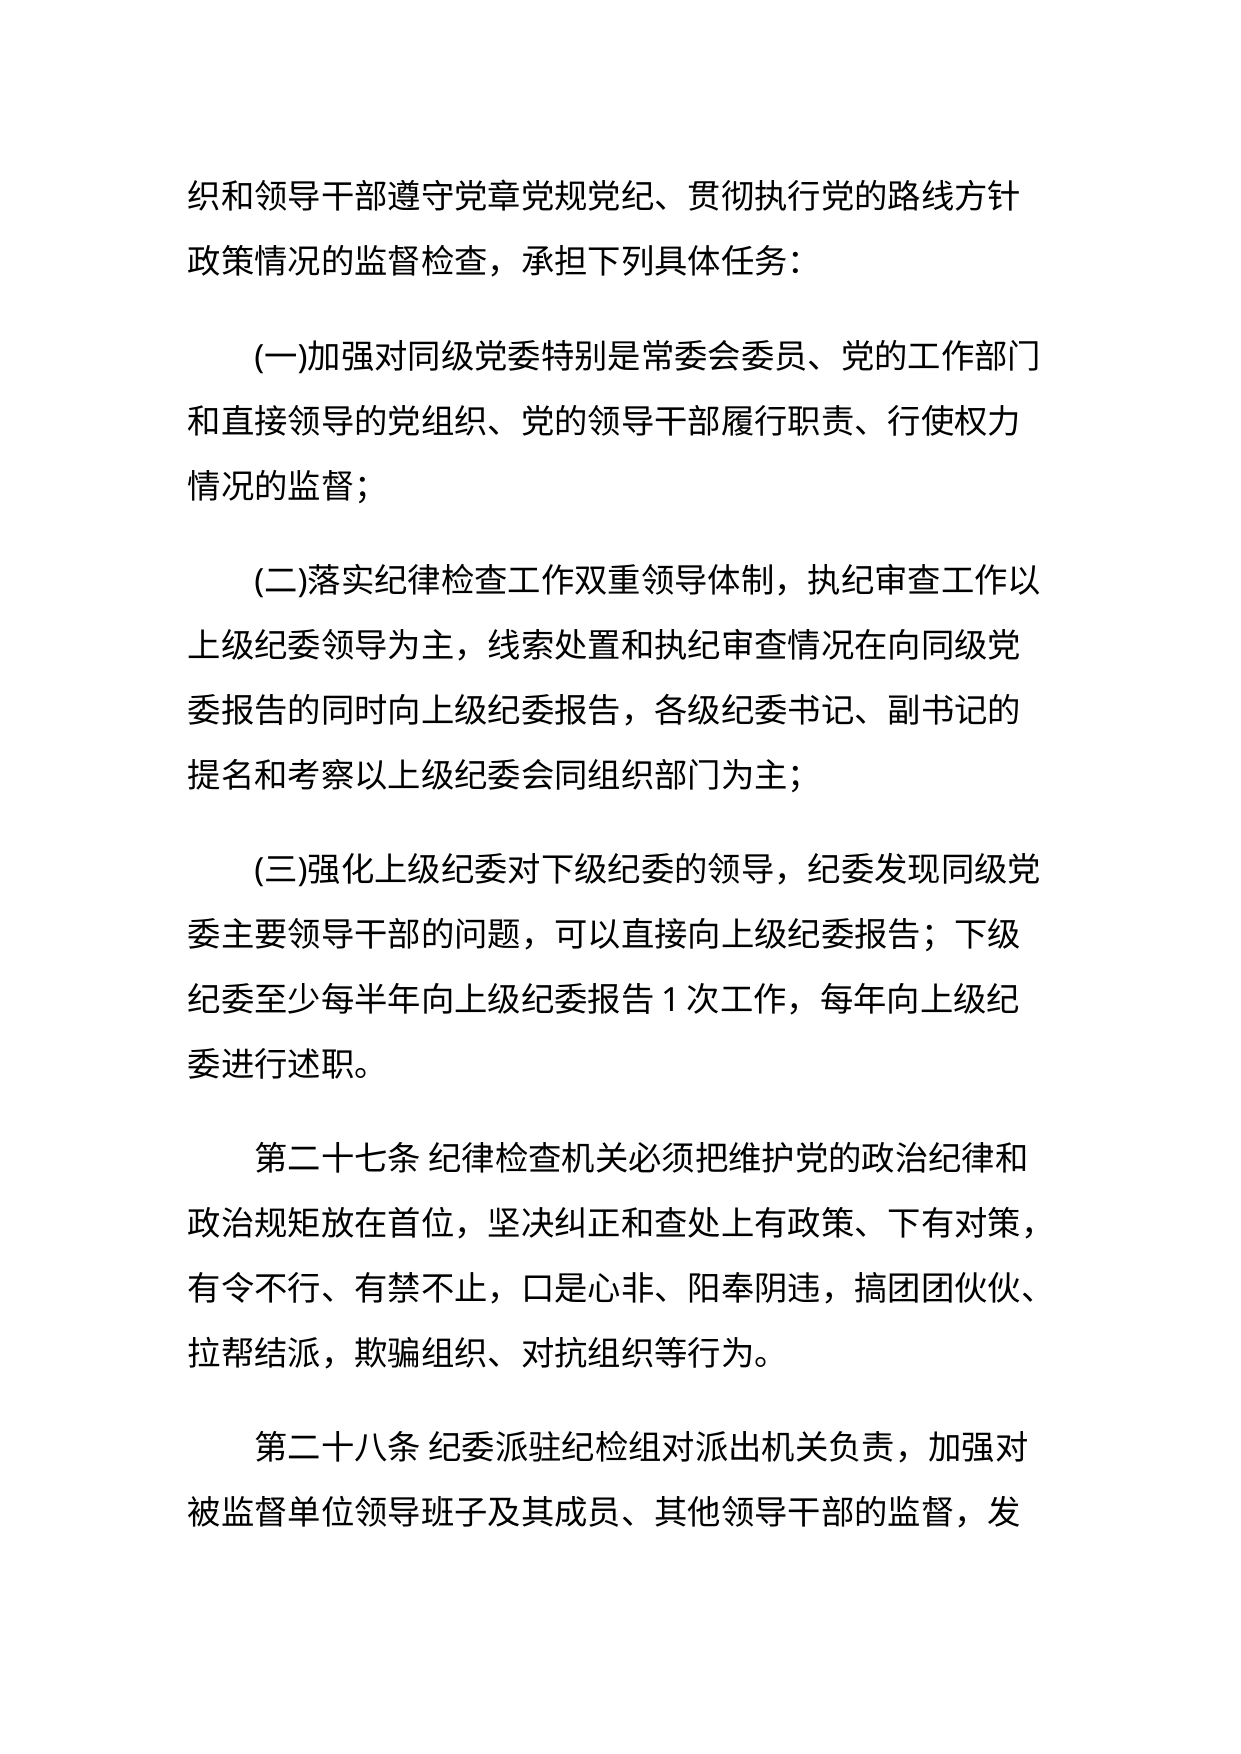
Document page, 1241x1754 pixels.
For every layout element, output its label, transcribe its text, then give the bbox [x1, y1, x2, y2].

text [187, 1413, 1053, 1543]
text 第二十七条 纪律检查机关必须把维护党的政治纪律和政治规矩放在首位，坚决纠正和查处上有政策、下有对策，有令不行、有禁不止，口是心非、阳奉阴违，搞团团伙伙、拉帮结派，欺骗组织、对抗组织等行为。 [187, 1124, 1053, 1384]
text (三)强化上级纪委对下级纪委的领导，纪委发现同级党委主要领导干部的问题，可以直接向上级纪委报告；下级纪委至少每半年向上级纪委报告1次工作，每年向上级纪委进行述职。 [187, 834, 1053, 1094]
text (一)加强对同级党委特别是常委会委员、党的工作部门和直接领导的党组织、党的领导干部履行职责、行使权力情况的监督； [187, 321, 1053, 516]
text (二)落实纪律检查工作双重领导体制，执纪审查工作以上级纪委领导为主，线索处置和执纪审查情况在向同级党委报告的同时向上级纪委报告，各级纪委书记、副书记的提名和考察以上级纪委会同组织部门为主； [187, 545, 1053, 805]
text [187, 162, 1053, 292]
